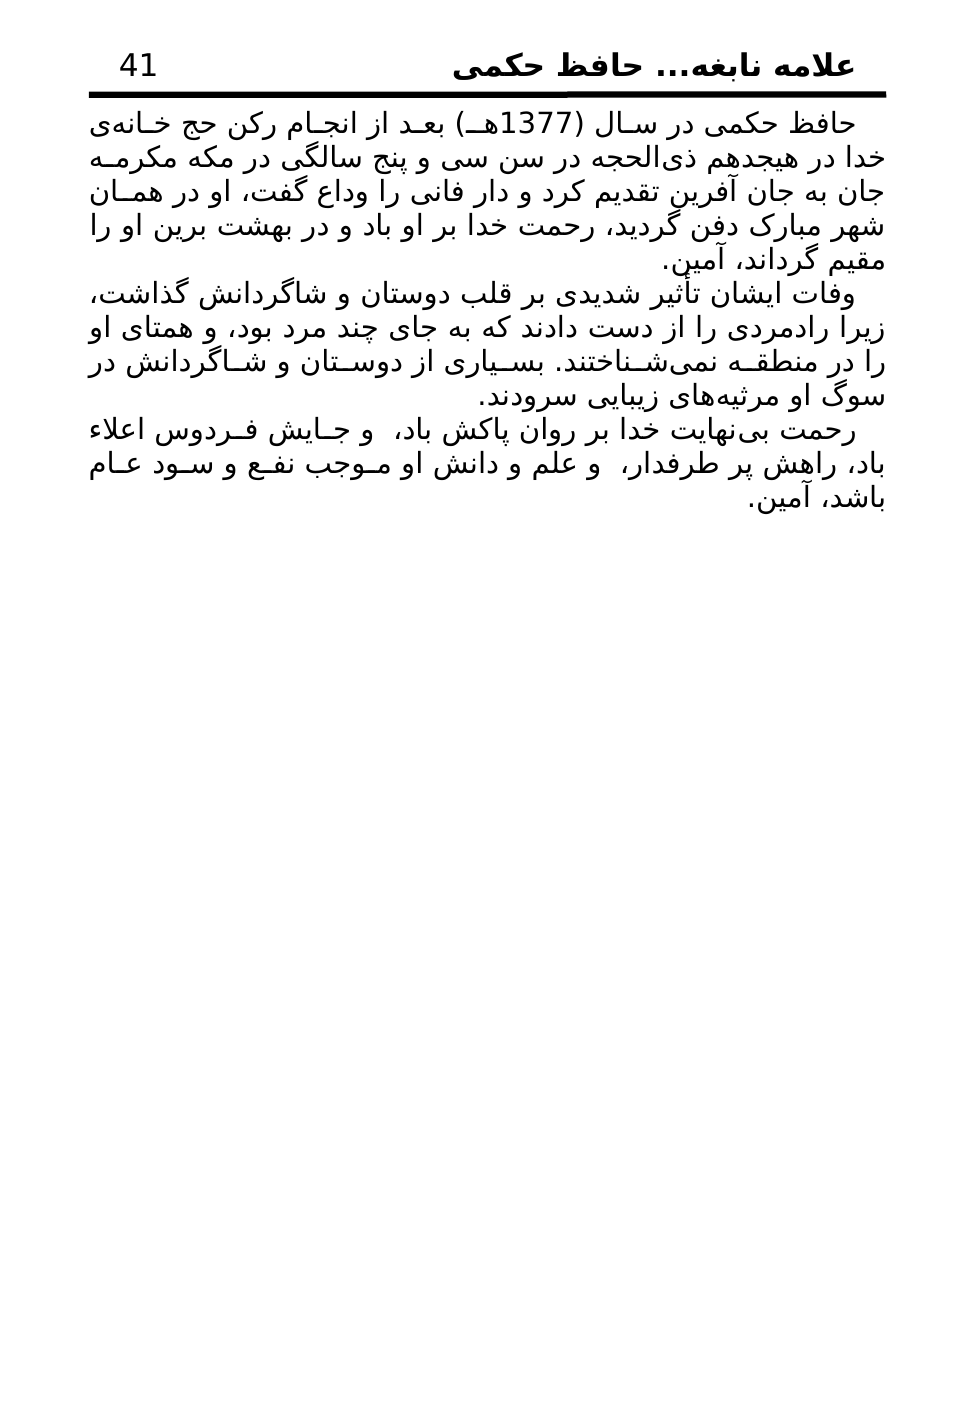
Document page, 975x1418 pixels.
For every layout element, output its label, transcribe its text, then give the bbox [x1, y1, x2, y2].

text رحمت بی‌نهایت خدا بر روان پاکش باد، و جایش فردوس اعلاء باد، راهش پر طرفدار، و علم و دانش او موجب نفع و سود عام باشد، آمین. [89, 412, 886, 514]
text وفات ایشان تأثیر شدیدی بر قلب دوستان و شاگردانش گذاشت، زیرا رادمردی را از دست دادند که به جای چند مرد بود، و‌ همتای او را در منطقه نمی‌شناختند. بسیاری از دوستان و شاگردانش در سوگ او مرثیه‌های زیبایی سرودند. [89, 276, 886, 412]
text حافظ حکمی در سال (1377هـ) بعد از انجام رکن حج خانه‌ی خدا در هیجدهم ذی‌الحجه در سن سی و پنج سالگی در مکه مکرمه جان به جان آفرین تقدیم کرد و دار فانی را وداع گفت، او در همان شهر مبارک دفن گردید، رحمت خدا بر او باد و در بهشت برین او را مقیم گرداند، آمین. [89, 106, 886, 276]
